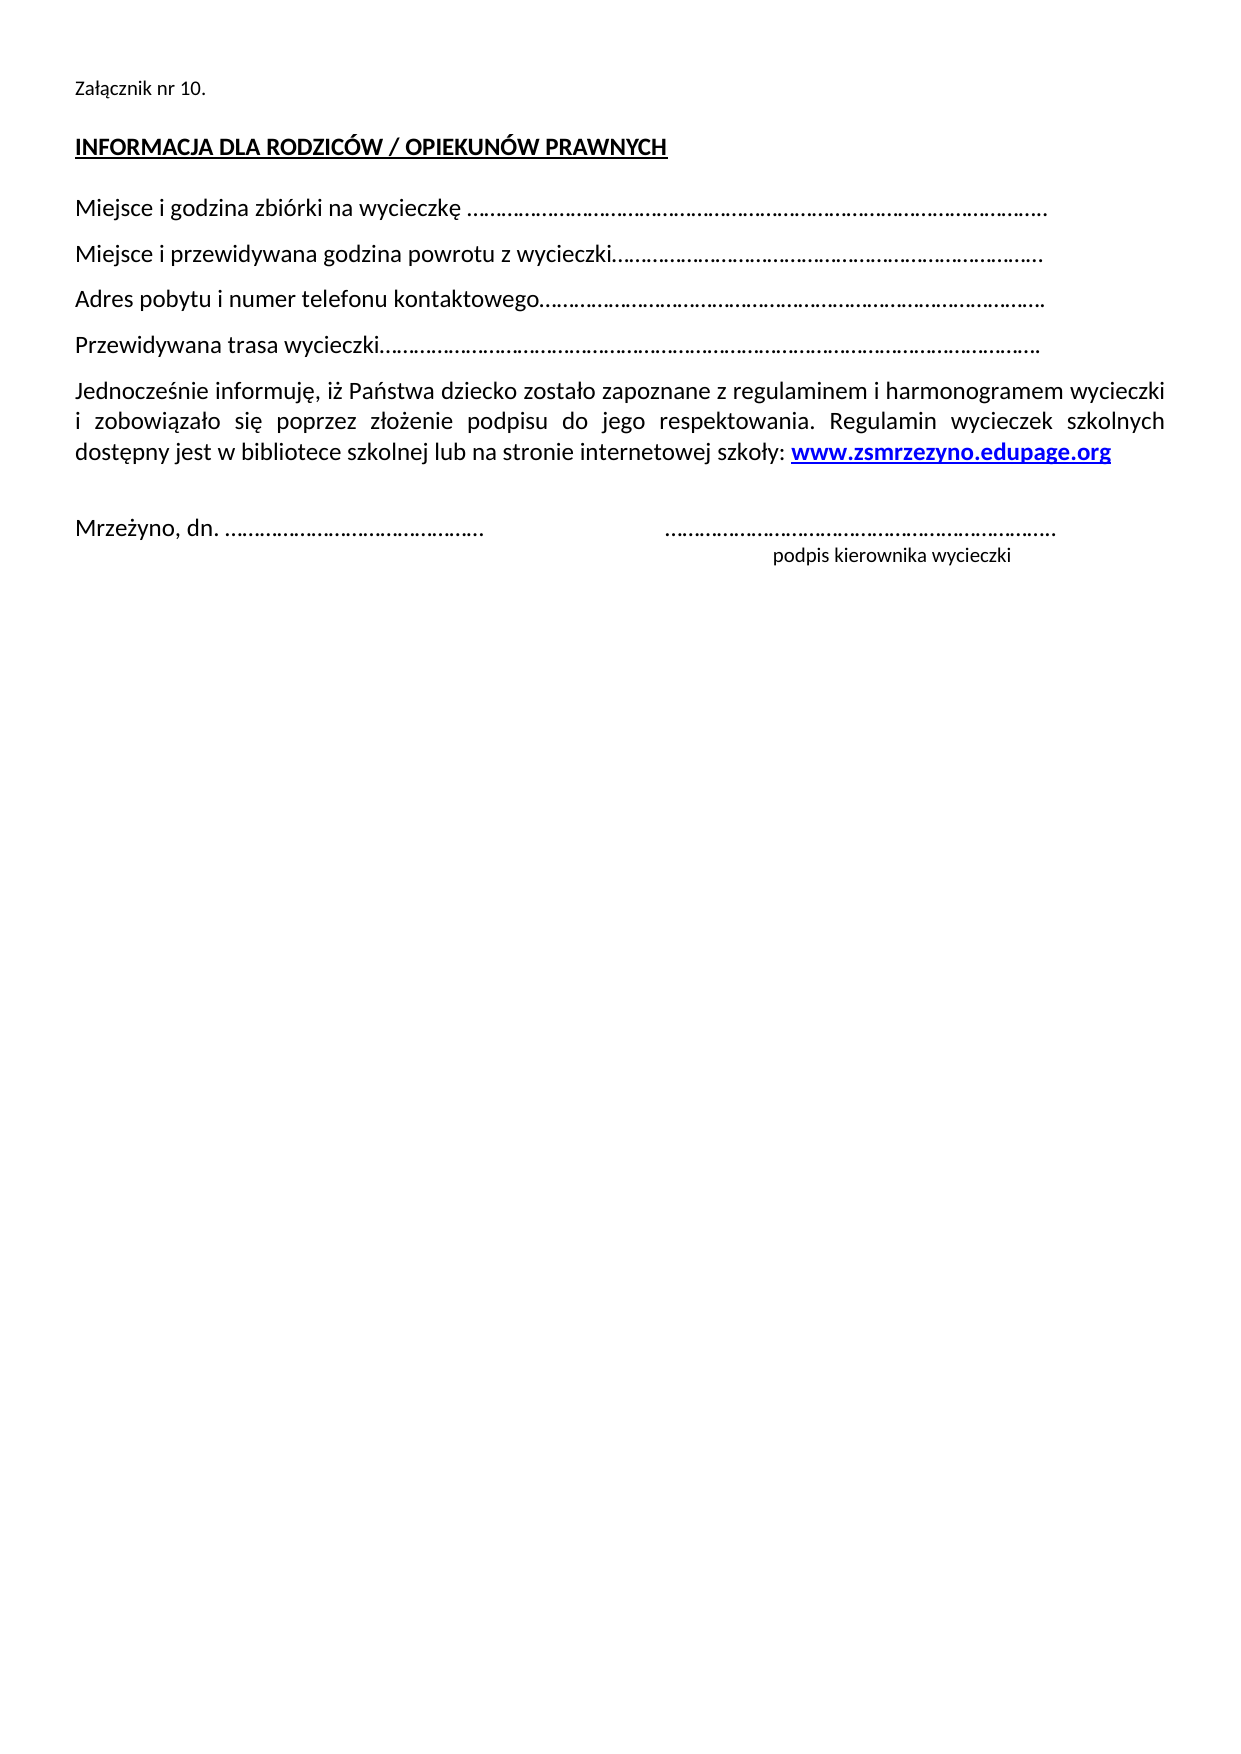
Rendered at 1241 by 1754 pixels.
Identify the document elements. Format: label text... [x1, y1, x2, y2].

text Miejsce i godzina zbiórki na wycieczkę ……………………………………………………………………………………….. [75, 192, 1165, 222]
text Jednocześnie informuję, iż Państwa dziecko zostało zapoznane z regulaminem i harmonogramem wycieczki i zobowiązało się poprzez złożenie podpisu do jego respektowania. Regulamin wycieczek szkolnych dostępny jest w bibliotece szkolnej lub na stronie internetowej szkoły: www.zsmrzezyno.edupage.org [75, 375, 1165, 466]
text Mrzeżyno, dn. ……………………………………… ………………………………………………………….. [75, 512, 1165, 543]
text Adres pobytu i numer telefonu kontaktowego……………………………………………………………………………. [75, 283, 1165, 314]
text Przewidywana trasa wycieczki……………………………………………………………………………………………………. [75, 329, 1165, 360]
text Miejsce i przewidywana godzina powrotu z wycieczki………………………………………………………………… [75, 238, 1165, 268]
text podpis kierownika wycieczki [75, 543, 1165, 593]
text Załącznik nr 10. [75, 75, 1165, 100]
text INFORMACJA DLA RODZICÓW / OPIEKUNÓW PRAWNYCH [75, 131, 1165, 161]
